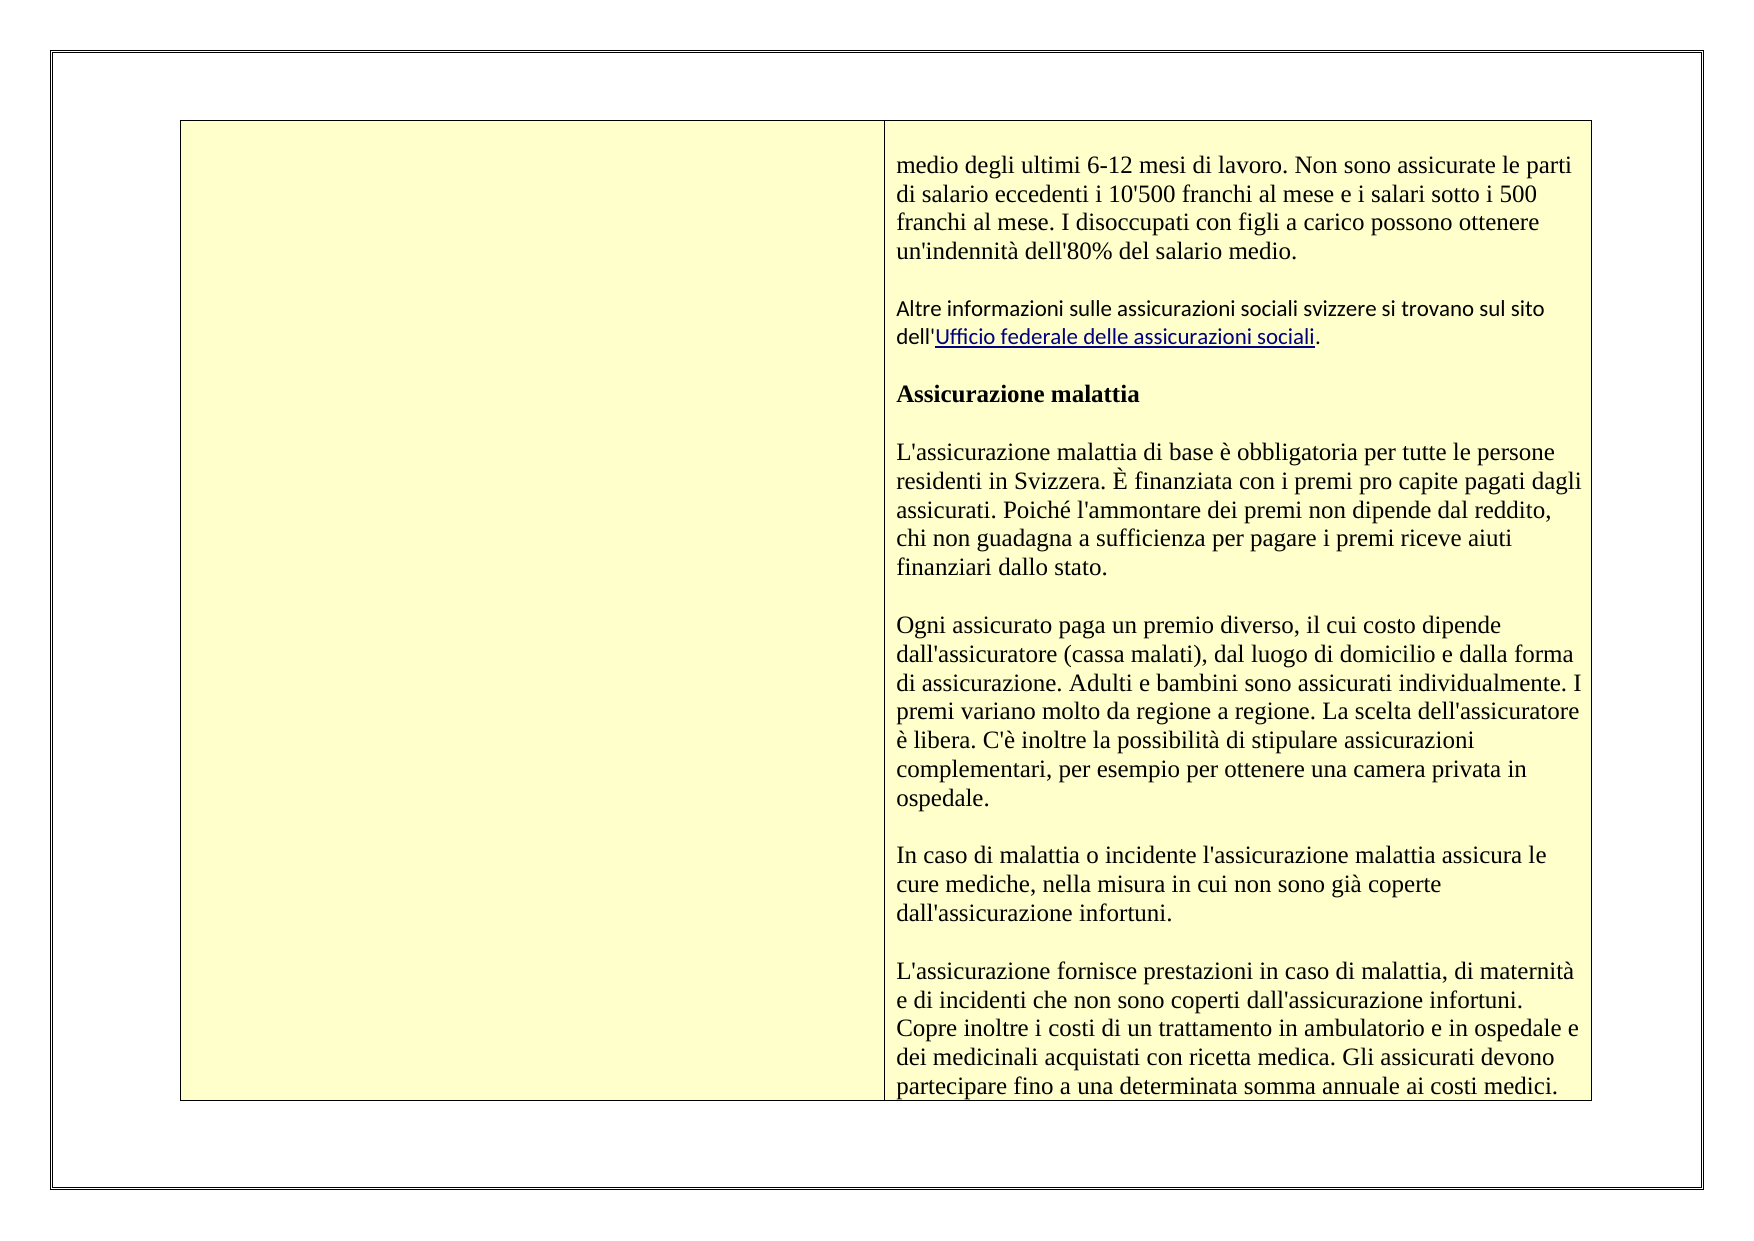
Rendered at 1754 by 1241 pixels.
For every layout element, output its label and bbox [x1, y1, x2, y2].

table_header [103, 118, 1592, 1102]
